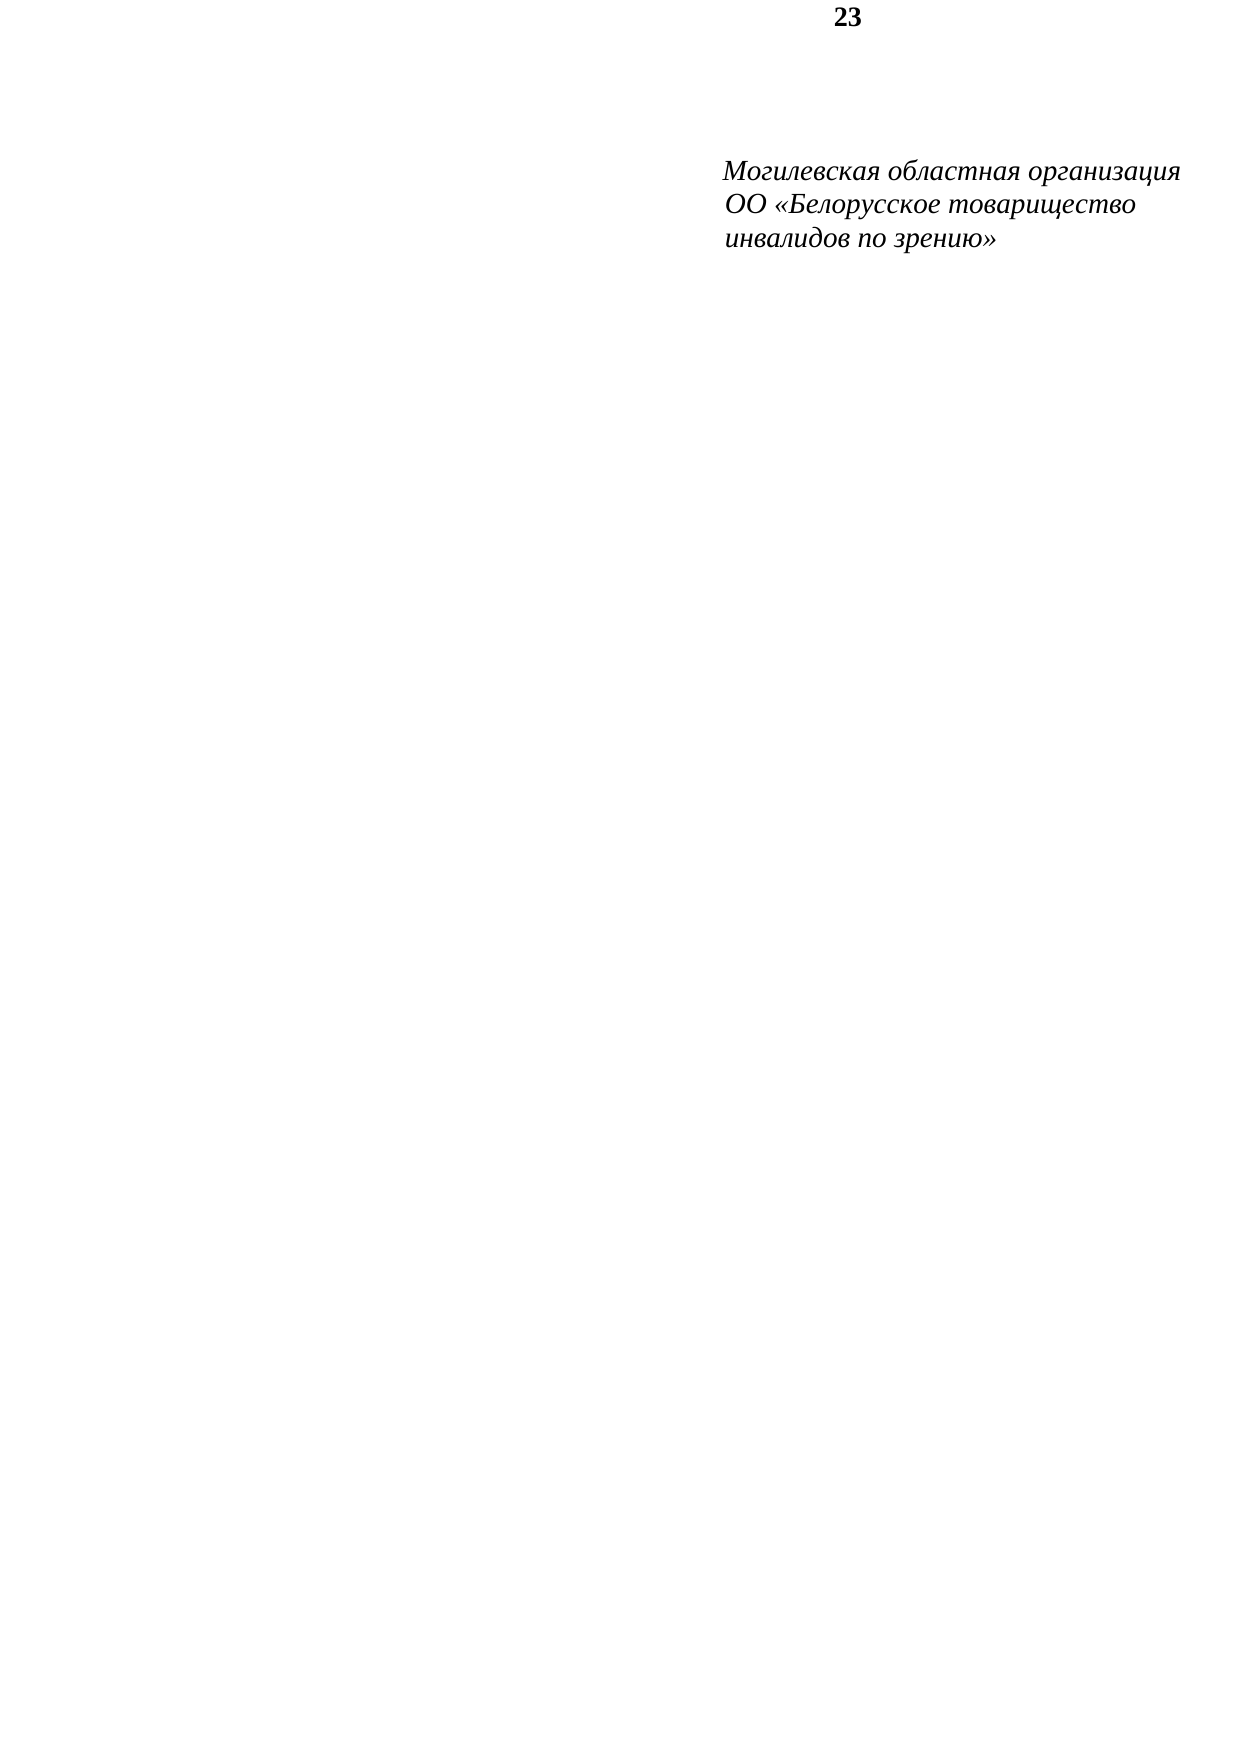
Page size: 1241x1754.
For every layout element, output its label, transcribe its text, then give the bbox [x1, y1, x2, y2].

text Могилевская областная организация ОО «Белорусское товарищество инвалидов по зрению» [722, 153, 1192, 253]
